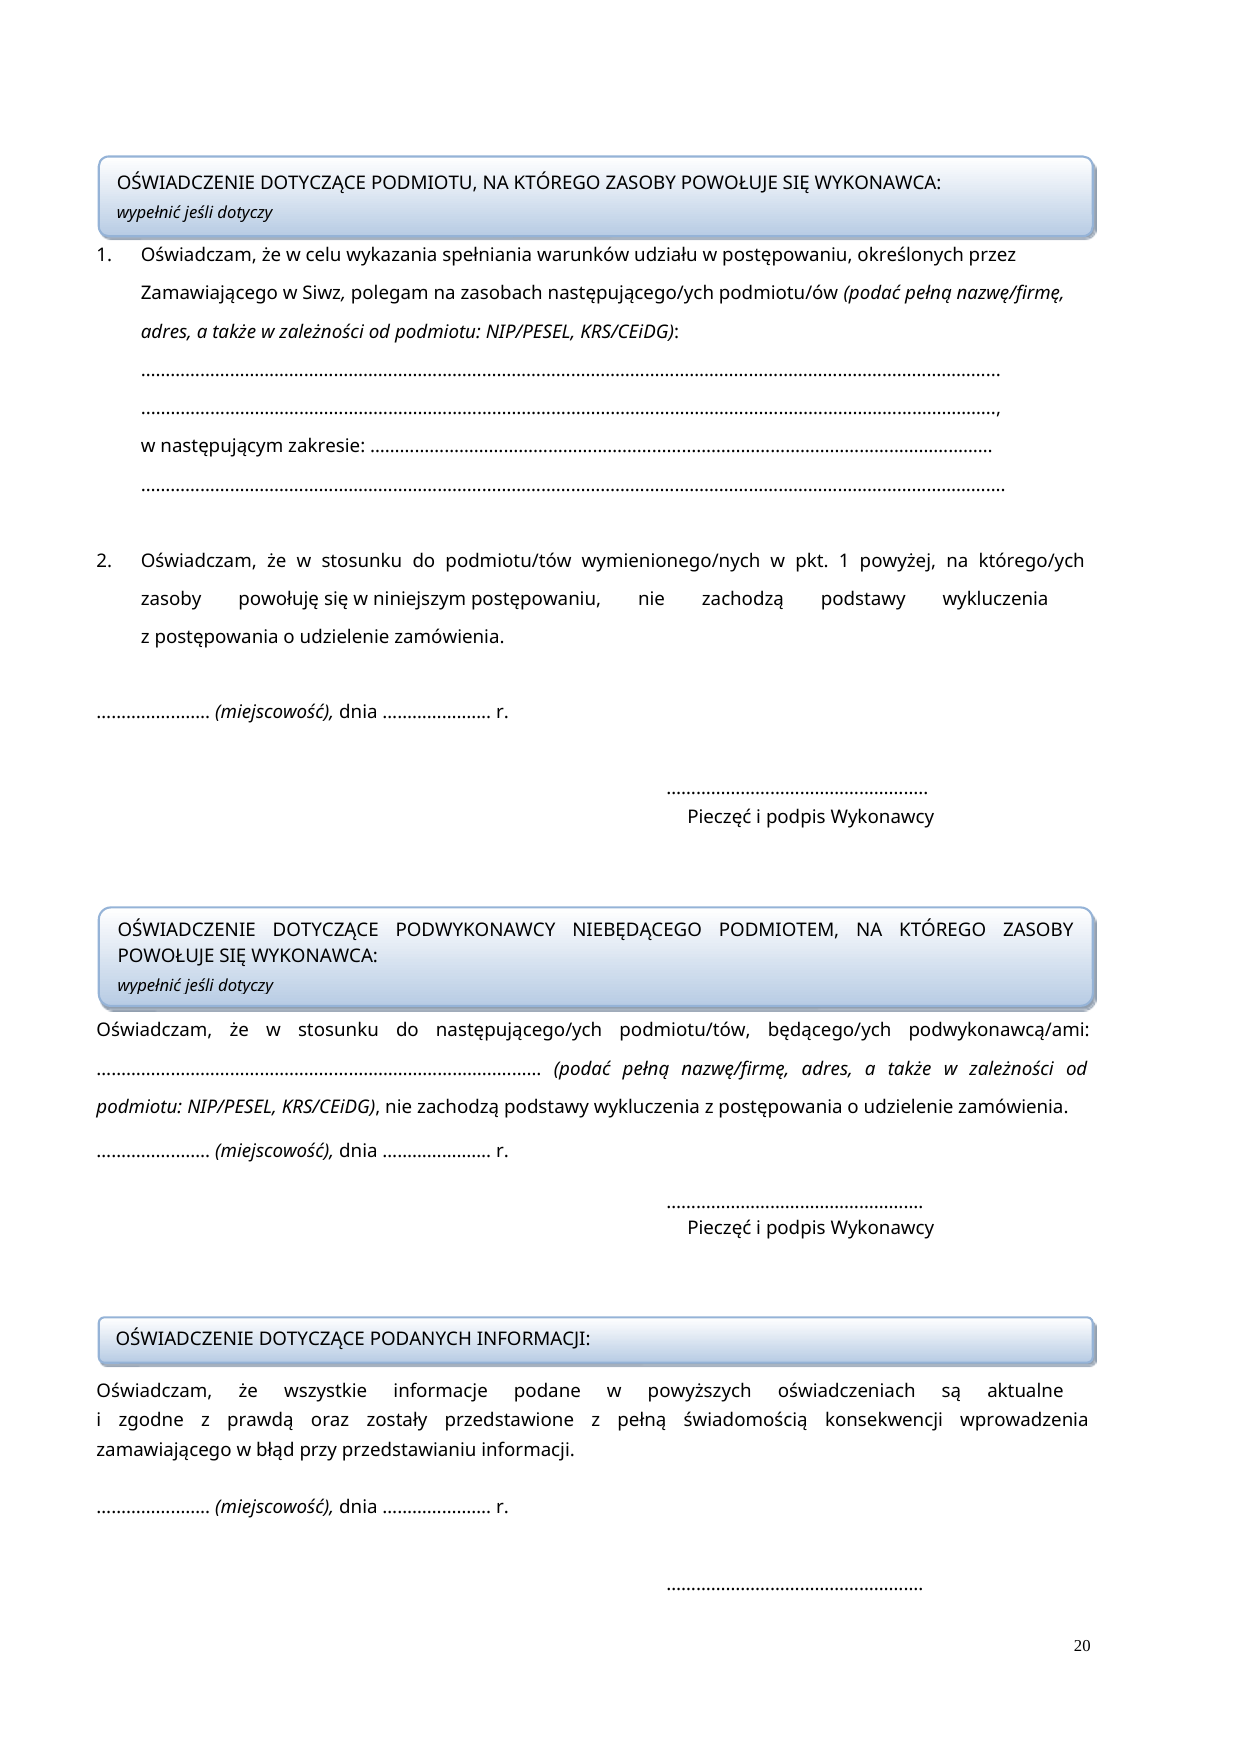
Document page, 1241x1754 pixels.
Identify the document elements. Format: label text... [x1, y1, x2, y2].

text …………….……. (miejscowość), dnia …………………. r. [96, 1138, 1090, 1163]
text …………….……. (miejscowość), dnia …………………. r. [96, 698, 1090, 723]
text …………………………………………….. [96, 774, 1090, 800]
text ..……………………………………………………………………………………………………………….…………………………………….., w następującym zakresie: ……………………………………………………………………………………………………………… [141, 394, 1086, 458]
text …………………………………………………………………………………………………………………………………………………………. [141, 471, 1086, 496]
text Pieczęć i podpis Wykonawcy [651, 800, 1090, 829]
list Oświadczam, że w celu wykazania spełniania warunków udziału w postępowaniu, określonych przez Zamawiającego w Siwz, polegam na zasobach następującego/ych podmiotu/ów (podać pełną nazwę/firmę, adres, a także w zależności od podmiotu: NIP/PESEL, KRS/CEiDG): ………………………………………………………………………………………………………………………………………………………... [96, 241, 1086, 382]
list Oświadczam, że w stosunku do podmiotu/tów wymienionego/nych w pkt. 1 powyżej, na którego/ych zasoby powołuję się w niniejszym postępowaniu, nie zachodzą podstawy wykluczenia z postępowania o udzielenie zamówienia. [96, 547, 1086, 649]
text ……………………………………………. [96, 1189, 1090, 1214]
text …………….……. (miejscowość), dnia …………………. r. [96, 1493, 1090, 1519]
text Oświadczam, że w stosunku do następującego/ych podmiotu/tów, będącego/ych podwykonawcą/ami: ……………………………………………………………………..….…… (podać pełną nazwę/firmę, adres, a także w zależności od podmiotu: NIP/PESEL, KRS/CEiDG), nie zachodzą podstawy wykluczenia z postępowania o udzielenie zamówienia. [96, 1017, 1090, 1119]
text Pieczęć i podpis Wykonawcy [613, 1214, 1090, 1240]
text Oświadczam, że wszystkie informacje podane w powyższych oświadczeniach są aktualne i zgodne z prawdą oraz zostały przedstawione z pełną świadomością konsekwencji wprowadzenia zamawiającego w błąd przy przedstawianiu informacji. [96, 1374, 1090, 1462]
text ……………………………………………. [96, 1570, 1090, 1596]
